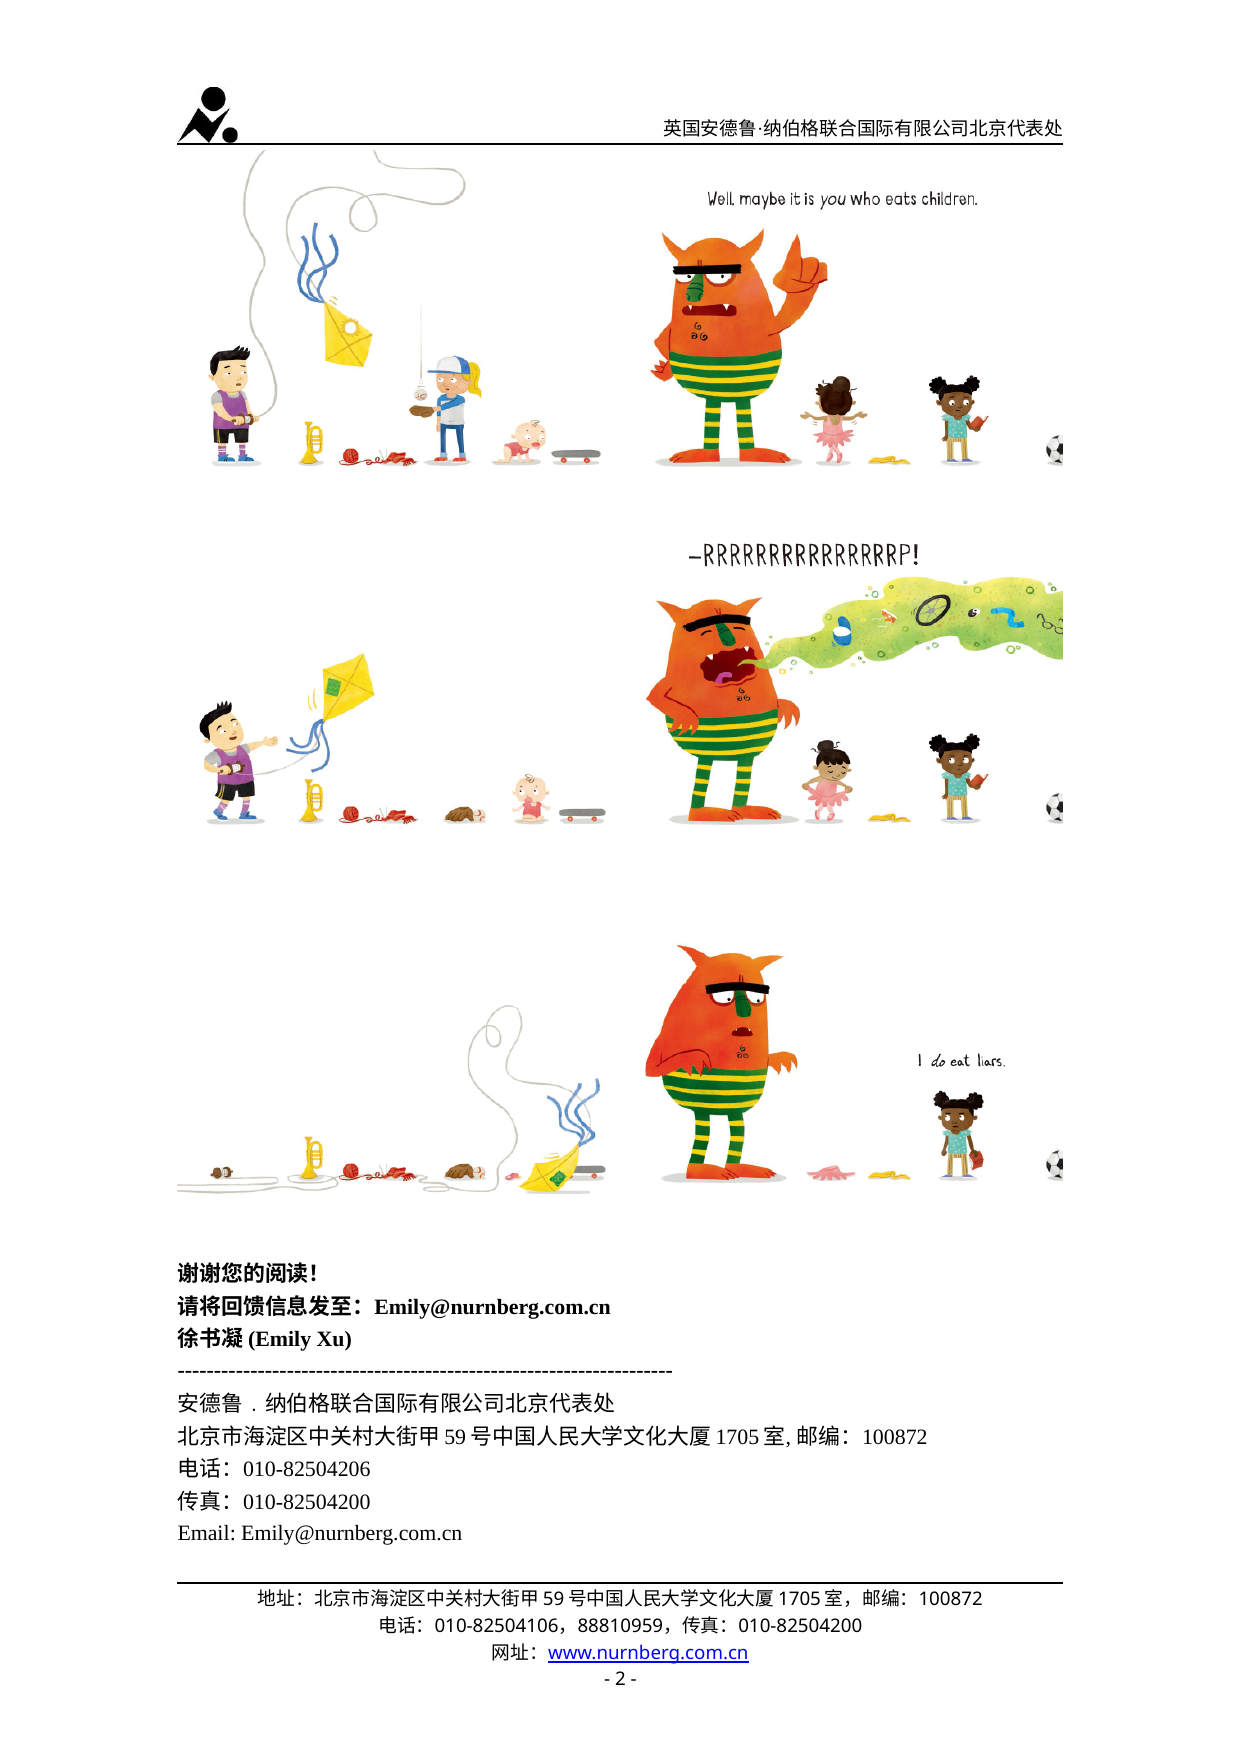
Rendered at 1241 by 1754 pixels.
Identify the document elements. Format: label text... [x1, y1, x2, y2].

picture [177, 865, 1063, 1209]
picture [177, 150, 1063, 494]
text 徐书凝 (Emily Xu) [177, 1321, 1063, 1353]
text 安德鲁﹒纳伯格联合国际有限公司北京代表处 [177, 1386, 1063, 1418]
text 传真：010-82504200 [177, 1483, 1063, 1516]
text 北京市海淀区中关村大街甲59号中国人民大学文化大厦1705室, 邮编：100872 [177, 1418, 1063, 1451]
text Email: Emily@nurnberg.com.cn [177, 1516, 1063, 1548]
text 谢谢您的阅读！ [177, 1256, 1063, 1288]
text 请将回馈信息发至：Emily@nurnberg.com.cn [177, 1288, 1063, 1321]
picture [177, 508, 1063, 852]
text -------------------------------------------------------------------- [177, 1353, 1063, 1386]
text 电话：010-82504206 [177, 1451, 1063, 1483]
picture [177, 87, 238, 143]
